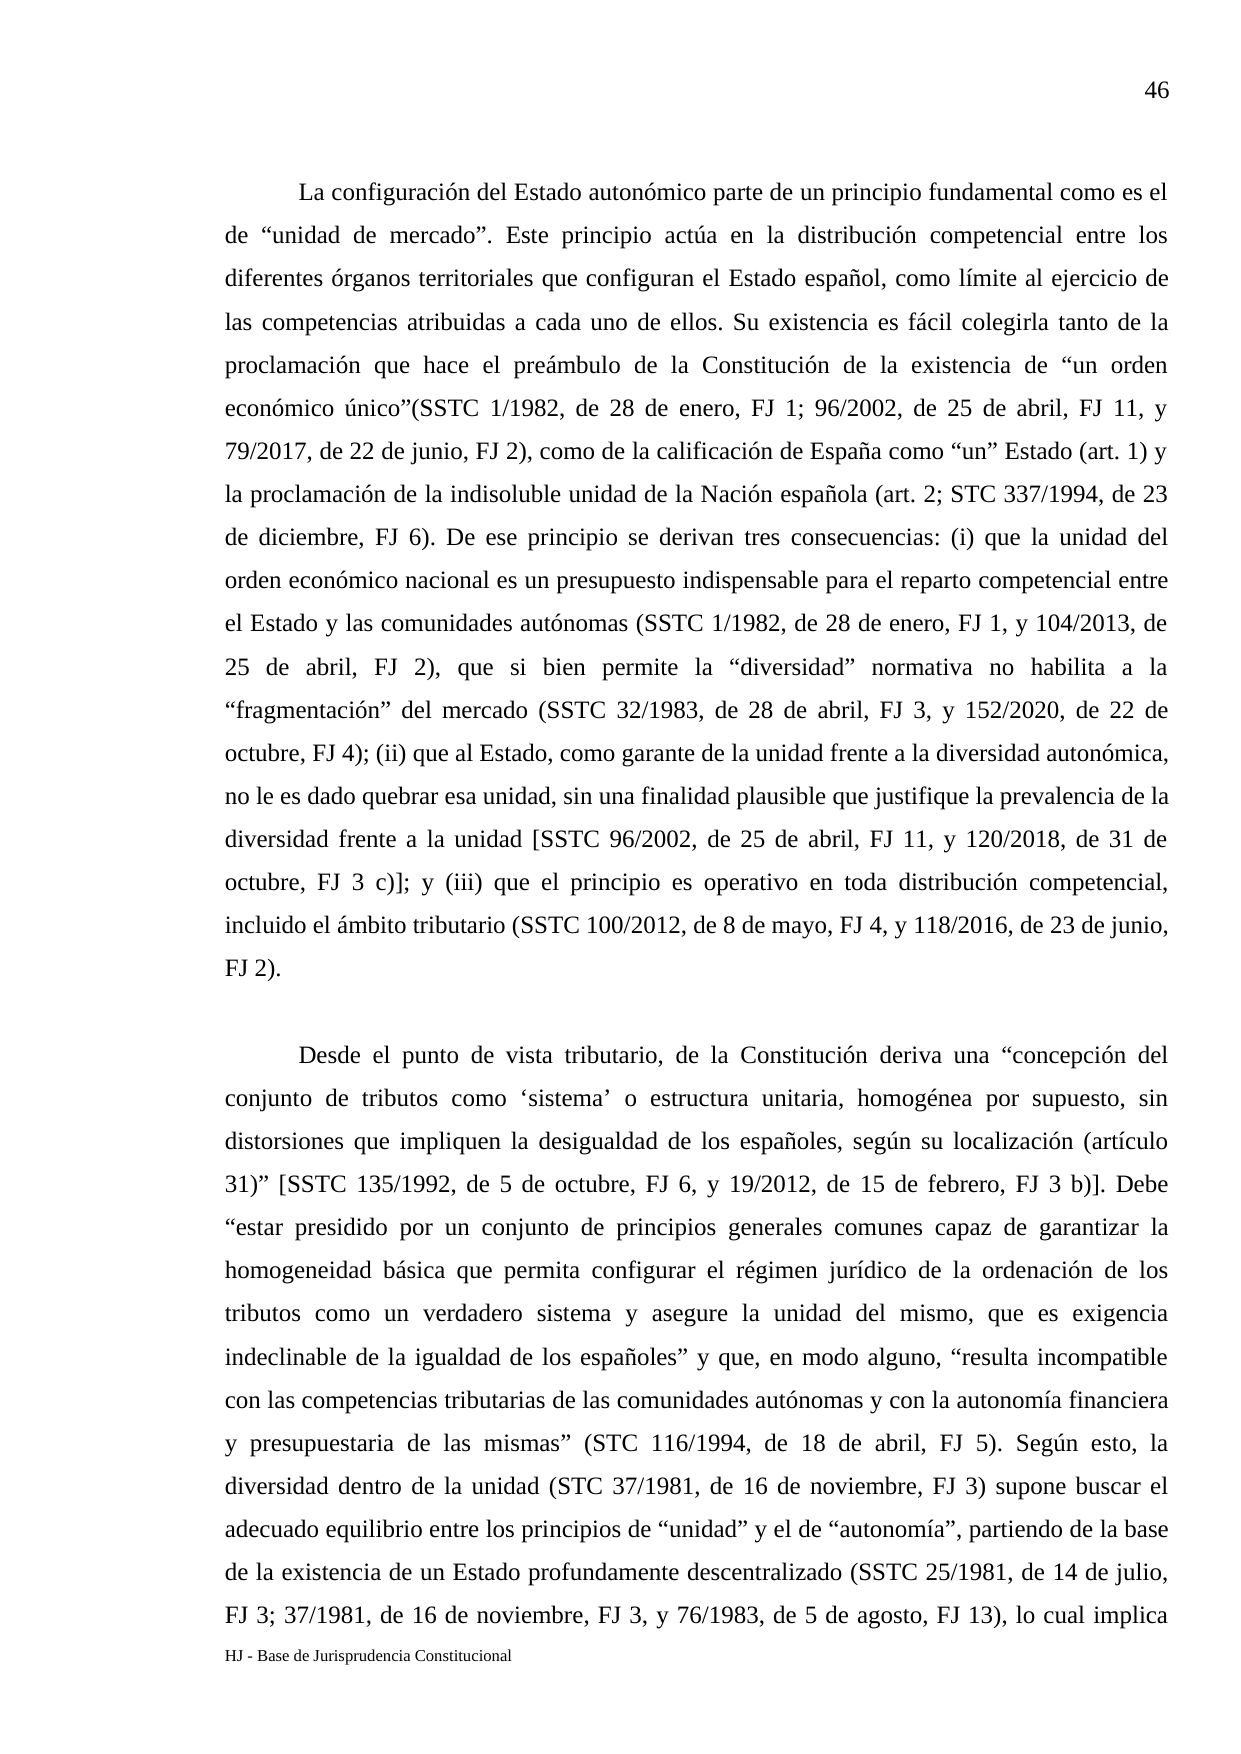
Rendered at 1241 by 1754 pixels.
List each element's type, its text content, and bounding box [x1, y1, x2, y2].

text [224, 1040, 1169, 1629]
text La configuración del Estado autonómico parte de un principio fundamental como es el de “unidad de mercado”. Este principio actúa en la distribución competencial entre los diferentes órganos territoriales que configuran el Estado español, como límite al ejercicio de las competencias atribuidas a cada uno de ellos. Su existencia es fácil colegirla tanto de la proclamación que hace el preámbulo de la Constitución de la existencia de “un orden económico único”(SSTC 1/1982, de 28 de enero, FJ 1; 96/2002, de 25 de abril, FJ 11, y 79/2017, de 22 de junio, FJ 2), como de la calificación de España como “un” Estado (art. 1) y la proclamación de la indisoluble unidad de la Nación española (art. 2; STC 337/1994, de 23 de diciembre, FJ 6). De ese principio se derivan tres consecuencias: (i) que la unidad del orden económico nacional es un presupuesto indispensable para el reparto competencial entre el Estado y las comunidades autónomas (SSTC 1/1982, de 28 de enero, FJ 1, y 104/2013, de 25 de abril, FJ 2), que si bien permite la “diversidad” normativa no habilita a la “fragmentación” del mercado (SSTC 32/1983, de 28 de abril, FJ 3, y 152/2020, de 22 de octubre, FJ 4); (ii) que al Estado, como garante de la unidad frente a la diversidad autonómica, no le es dado quebrar esa unidad, sin una finalidad plausible que justifique la prevalencia de la diversidad frente a la unidad [SSTC 96/2002, de 25 de abril, FJ 11, y 120/2018, de 31 de octubre, FJ 3 c)]; y (iii) que el principio es operativo en toda distribución competencial, incluido el ámbito tributario (SSTC 100/2012, de 8 de mayo, FJ 4, y 118/2016, de 23 de junio, FJ 2). [224, 177, 1169, 982]
